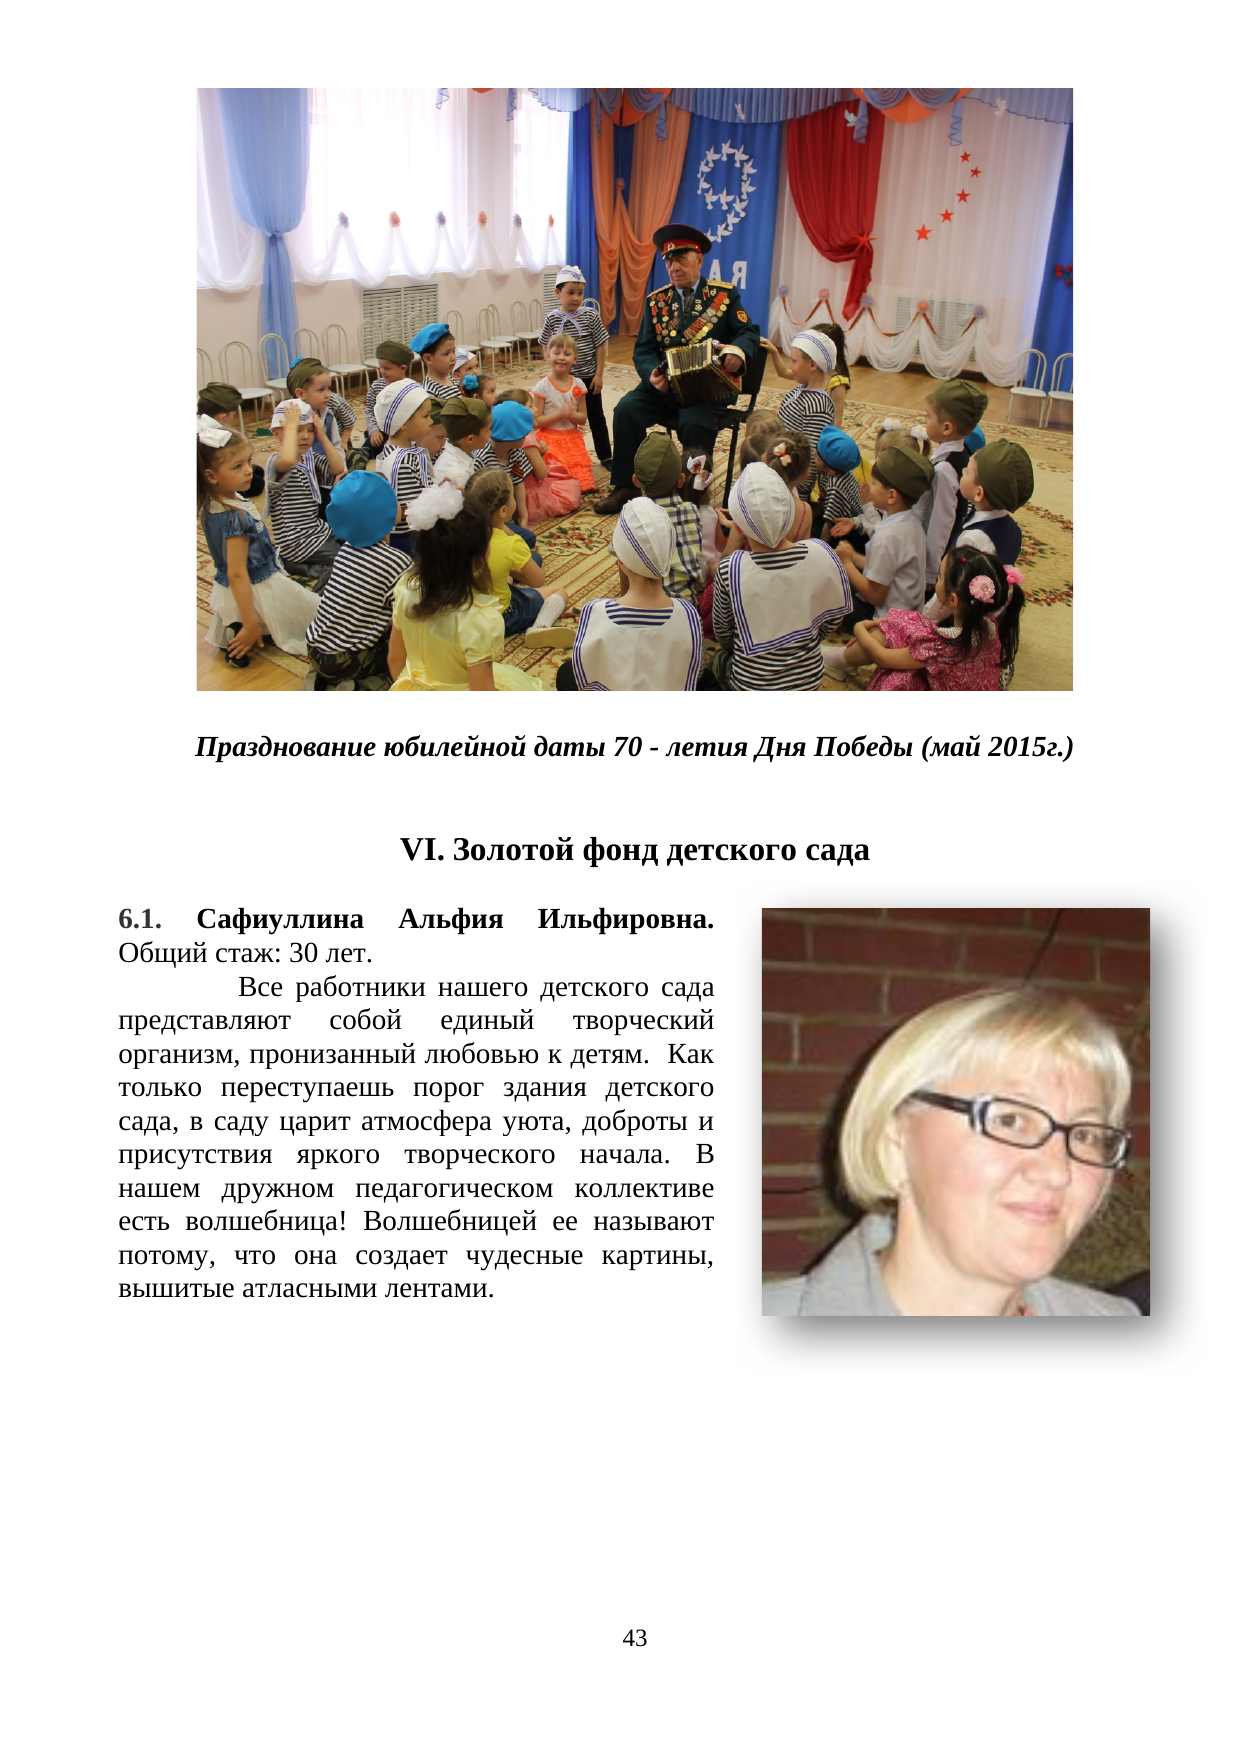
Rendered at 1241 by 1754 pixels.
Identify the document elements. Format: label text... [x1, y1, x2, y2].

text VI. Золотой фонд детского сада [118, 830, 1152, 868]
text Празднование юбилейной даты 70 - летия Дня Победы (май 2015г.) [118, 729, 1152, 763]
text 6.1. Сафиуллина Альфия Ильфировна. Общий стаж: 30 лет. [118, 902, 1152, 969]
picture [761, 1304, 1151, 1316]
picture [196, 88, 1074, 691]
text Все работники нашего детского сада представляют собой единый творческий организм, пронизанный любовью к детям. Как только переступаешь порог здания детского сада, в саду царит атмосфера уюта, доброты и присутствия яркого творческого начала. В нашем дружном педагогическом коллективе есть волшебница! Волшебницей ее называют потому, что она создает чудесные картины, вышитые атласными лентами. [118, 969, 1152, 1304]
